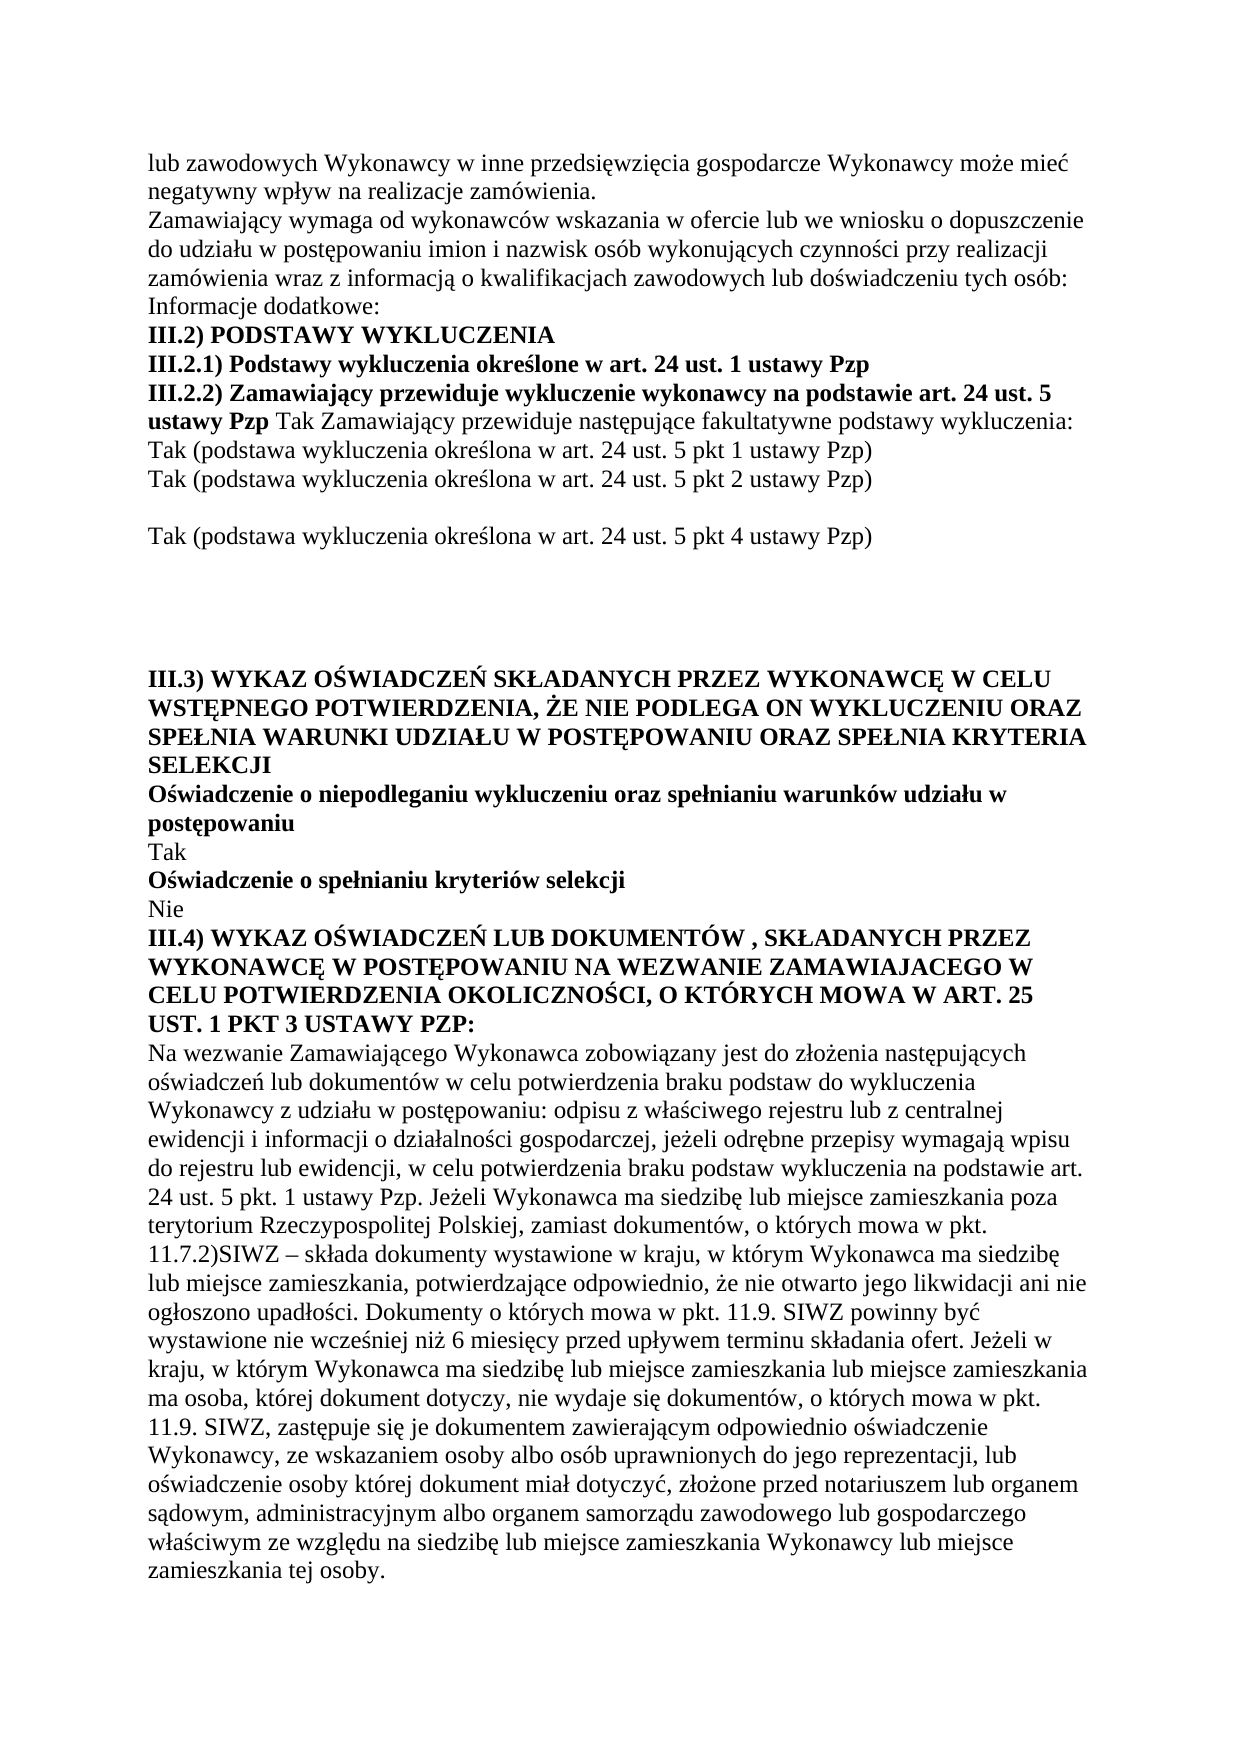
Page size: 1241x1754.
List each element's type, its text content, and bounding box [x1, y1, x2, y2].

text III.4) WYKAZ OŚWIADCZEŃ LUB DOKUMENTÓW , SKŁADANYCH PRZEZ WYKONAWCĘ W POSTĘPOWANIU NA WEZWANIE ZAMAWIAJACEGO W CELU POTWIERDZENIA OKOLICZNOŚCI, O KTÓRYCH MOWA W ART. 25 UST. 1 PKT 3 USTAWY PZP: [148, 923, 1093, 1038]
text III.3) WYKAZ OŚWIADCZEŃ SKŁADANYCH PRZEZ WYKONAWCĘ W CELU WSTĘPNEGO POTWIERDZENIA, ŻE NIE PODLEGA ON WYKLUCZENIU ORAZ SPEŁNIA WARUNKI UDZIAŁU W POSTĘPOWANIU ORAZ SPEŁNIA KRYTERIA SELEKCJI [148, 664, 1093, 779]
text III.2) PODSTAWY WYKLUCZENIA [148, 320, 1093, 349]
text III.2.1) Podstawy wykluczenia określone w art. 24 ust. 1 ustawy Pzp III.2.2) Zamawiający przewiduje wykluczenie wykonawcy na podstawie art. 24 ust. 5 ustawy Pzp Tak Zamawiający przewiduje następujące fakultatywne podstawy wykluczenia: Tak (podstawa wykluczenia określona w art. 24 ust. 5 pkt 1 ustawy Pzp) Tak (podstawa wykluczenia określona w art. 24 ust. 5 pkt 2 ustawy Pzp) Tak (podstawa wykluczenia określona w art. 24 ust. 5 pkt 4 ustawy Pzp) [148, 349, 1093, 664]
text Oświadczenie o niepodleganiu wykluczeniu oraz spełnianiu warunków udziału w postępowaniu Tak Oświadczenie o spełnianiu kryteriów selekcji Nie [148, 779, 1093, 923]
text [148, 148, 1093, 320]
text Na wezwanie Zamawiającego Wykonawca zobowiązany jest do złożenia następujących oświadczeń lub dokumentów w celu potwierdzenia braku podstaw do wykluczenia Wykonawcy z udziału w postępowaniu: odpisu z właściwego rejestru lub z centralnej ewidencji i informacji o działalności gospodarczej, jeżeli odrębne przepisy wymagają wpisu do rejestru lub ewidencji, w celu potwierdzenia braku podstaw wykluczenia na podstawie art. 24 ust. 5 pkt. 1 ustawy Pzp. Jeżeli Wykonawca ma siedzibę lub miejsce zamieszkania poza terytorium Rzeczypospolitej Polskiej, zamiast dokumentów, o których mowa w pkt. 11.7.2)SIWZ – składa dokumenty wystawione w kraju, w którym Wykonawca ma siedzibę lub miejsce zamieszkania, potwierdzające odpowiednio, że nie otwarto jego likwidacji ani nie ogłoszono upadłości. Dokumenty o których mowa w pkt. 11.9. SIWZ powinny być wystawione nie wcześniej niż 6 miesięcy przed upływem terminu składania ofert. Jeżeli w kraju, w którym Wykonawca ma siedzibę lub miejsce zamieszkania lub miejsce zamieszkania ma osoba, której dokument dotyczy, nie wydaje się dokumentów, o których mowa w pkt. 11.9. SIWZ, zastępuje się je dokumentem zawierającym odpowiednio oświadczenie Wykonawcy, ze wskazaniem osoby albo osób uprawnionych do jego reprezentacji, lub oświadczenie osoby której dokument miał dotyczyć, złożone przed notariuszem lub organem sądowym, administracyjnym albo organem samorządu zawodowego lub gospodarczego właściwym ze względu na siedzibę lub miejsce zamieszkania Wykonawcy lub miejsce zamieszkania tej osoby. [148, 1038, 1093, 1584]
